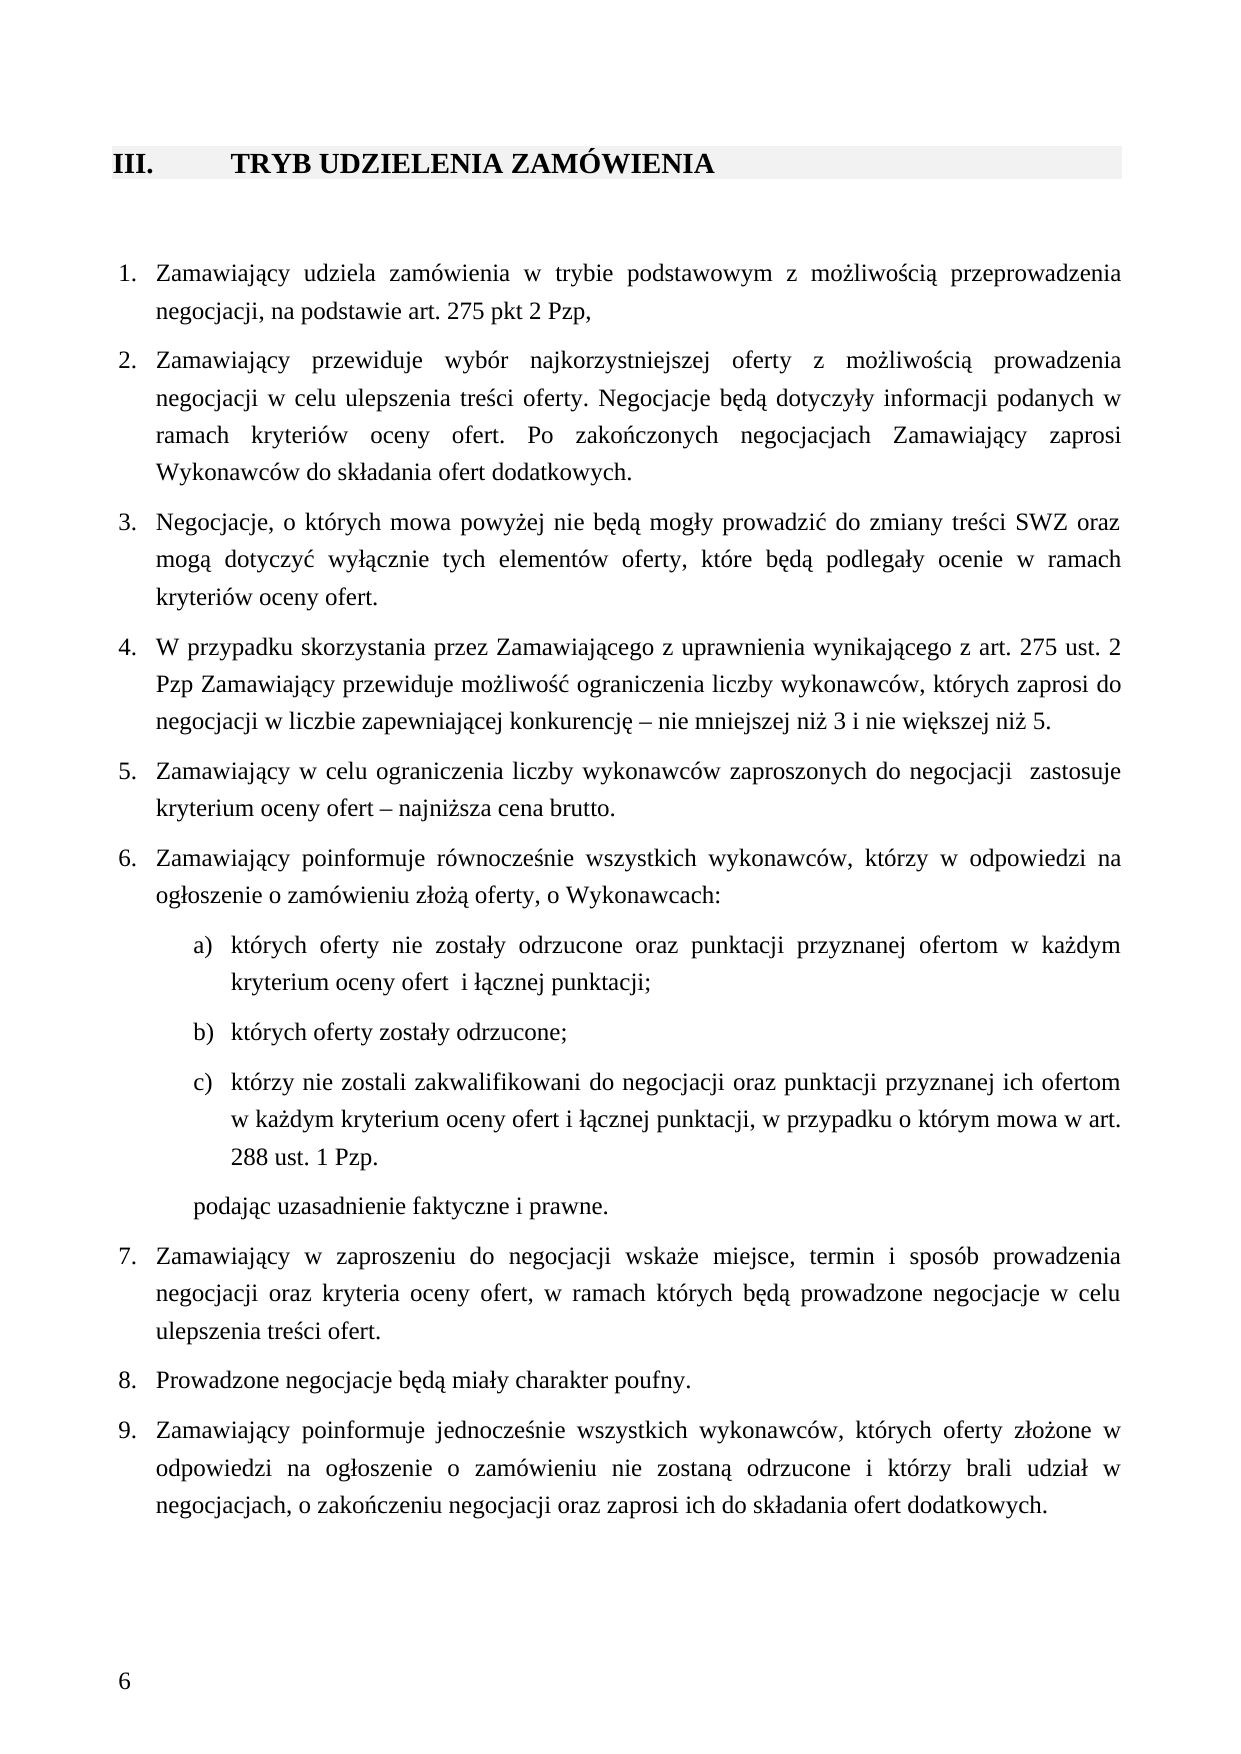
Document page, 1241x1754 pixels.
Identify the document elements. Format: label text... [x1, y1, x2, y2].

list Zamawiający w zaproszeniu do negocjacji wskaże miejsce, termin i sposób prowadzenia negocjacji oraz kryteria oceny ofert, w ramach których będą prowadzone negocjacje w celu ulepszenia treści ofert. [118, 1241, 1122, 1344]
list Prowadzone negocjacje będą miały charakter poufny. [118, 1366, 1122, 1394]
list których oferty nie zostały odrzucone oraz punktacji przyznanej ofertom w każdym kryterium oceny ofert i łącznej punktacji; [193, 930, 1122, 996]
list W przypadku skorzystania przez Zamawiającego z uprawnienia wynikającego z art. 275 ust. 2 Pzp Zamawiający przewiduje możliwość ograniczenia liczby wykonawców, których zaprosi do negocjacji w liczbie zapewniającej konkurencję – nie mniejszej niż 3 i nie większej niż 5. [118, 632, 1122, 735]
text podając uzasadnienie faktyczne i prawne. [193, 1191, 1122, 1220]
list Negocjacje, o których mowa powyżej nie będą mogły prowadzić do zmiany treści SWZ oraz mogą dotyczyć wyłącznie tych elementów oferty, które będą podlegały ocenie w ramach kryteriów oceny ofert. [118, 507, 1122, 611]
list Zamawiający przewiduje wybór najkorzystniejszej oferty z możliwością prowadzenia negocjacji w celu ulepszenia treści oferty. Negocjacje będą dotyczyły informacji podanych w ramach kryteriów oceny ofert. Po zakończonych negocjacjach Zamawiający zaprosi Wykonawców do składania ofert dodatkowych. [118, 346, 1122, 486]
subtitle TRYB UDZIELENIA ZAMÓWIENIA [112, 146, 1122, 179]
list których oferty zostały odrzucone; [193, 1017, 1122, 1046]
list Zamawiający udziela zamówienia w trybie podstawowym z możliwością przeprowadzenia negocjacji, na podstawie art. 275 pkt 2 Pzp, [118, 258, 1122, 324]
list Zamawiający w celu ograniczenia liczby wykonawców zaproszonych do negocjacji zastosuje kryterium oceny ofert – najniższa cena brutto. [118, 756, 1122, 822]
list którzy nie zostali zakwalifikowani do negocjacji oraz punktacji przyznanej ich ofertom w każdym kryterium oceny ofert i łącznej punktacji, w przypadku o którym mowa w art. 288 ust. 1 Pzp. [193, 1067, 1122, 1170]
list Zamawiający poinformuje równocześnie wszystkich wykonawców, którzy w odpowiedzi na ogłoszenie o zamówieniu złożą oferty, o Wykonawcach: [118, 843, 1122, 909]
list Zamawiający poinformuje jednocześnie wszystkich wykonawców, których oferty złożone w odpowiedzi na ogłoszenie o zamówieniu nie zostaną odrzucone i którzy brali udział w negocjacjach, o zakończeniu negocjacji oraz zaprosi ich do składania ofert dodatkowych. [118, 1415, 1122, 1519]
